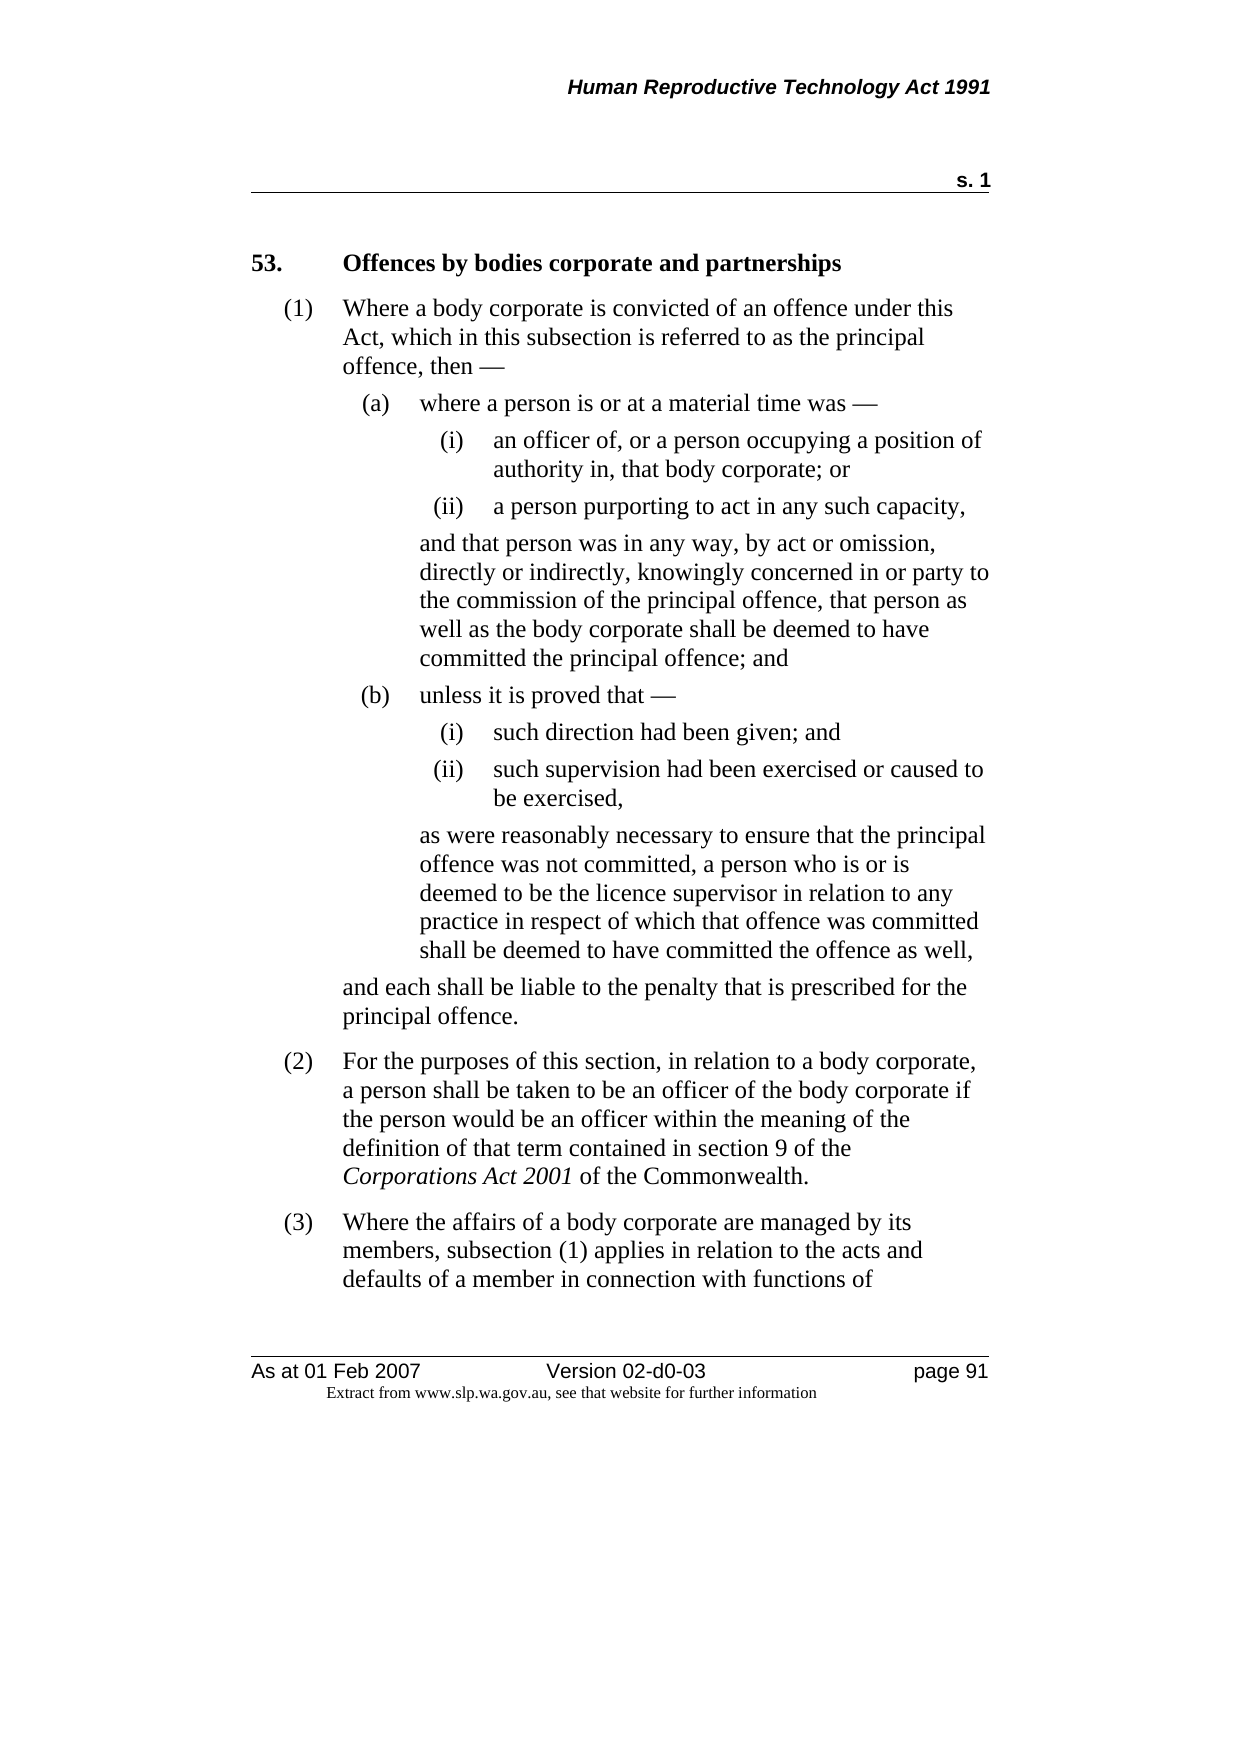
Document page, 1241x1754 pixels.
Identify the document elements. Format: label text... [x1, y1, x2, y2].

text (2) For the purposes of this section, in relation to a body corporate, a person shall be taken to be an officer of the body corporate if the person would be an officer within the meaning of the definition of that term contained in section 9 of the Corporations Act 2001 of the Commonwealth. [251, 1046, 989, 1190]
text and each shall be liable to the penalty that is prescribed for the principal offence. [251, 972, 989, 1030]
text (1) Where a body corporate is convicted of an offence under this Act, which in this subsection is referred to as the principal offence, then — [251, 293, 989, 380]
text and that person was in any way, by act or omission, directly or indirectly, knowingly concerned in or party to the commission of the principal offence, that person as well as the body corporate shall be deemed to have committed the principal offence; and [251, 528, 989, 672]
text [251, 1207, 989, 1293]
text (b) unless it is proved that — [251, 680, 989, 709]
text (i) such direction had been given; and [251, 717, 989, 746]
text as were reasonably necessary to ensure that the principal offence was not committed, a person who is or is deemed to be the licence supervisor in relation to any practice in respect of which that offence was committed shall be deemed to have committed the offence as well, [251, 820, 989, 964]
text (ii) a person purporting to act in any such capacity, [251, 491, 989, 520]
subtitle 53. Offences by bodies corporate and partnerships [251, 248, 989, 277]
text (ii) such supervision had been exercised or caused to be exercised, [251, 754, 989, 812]
text (i) an officer of, or a person occupying a position of authority in, that body corporate; or [251, 425, 989, 483]
text (a) where a person is or at a material time was — [251, 388, 989, 417]
